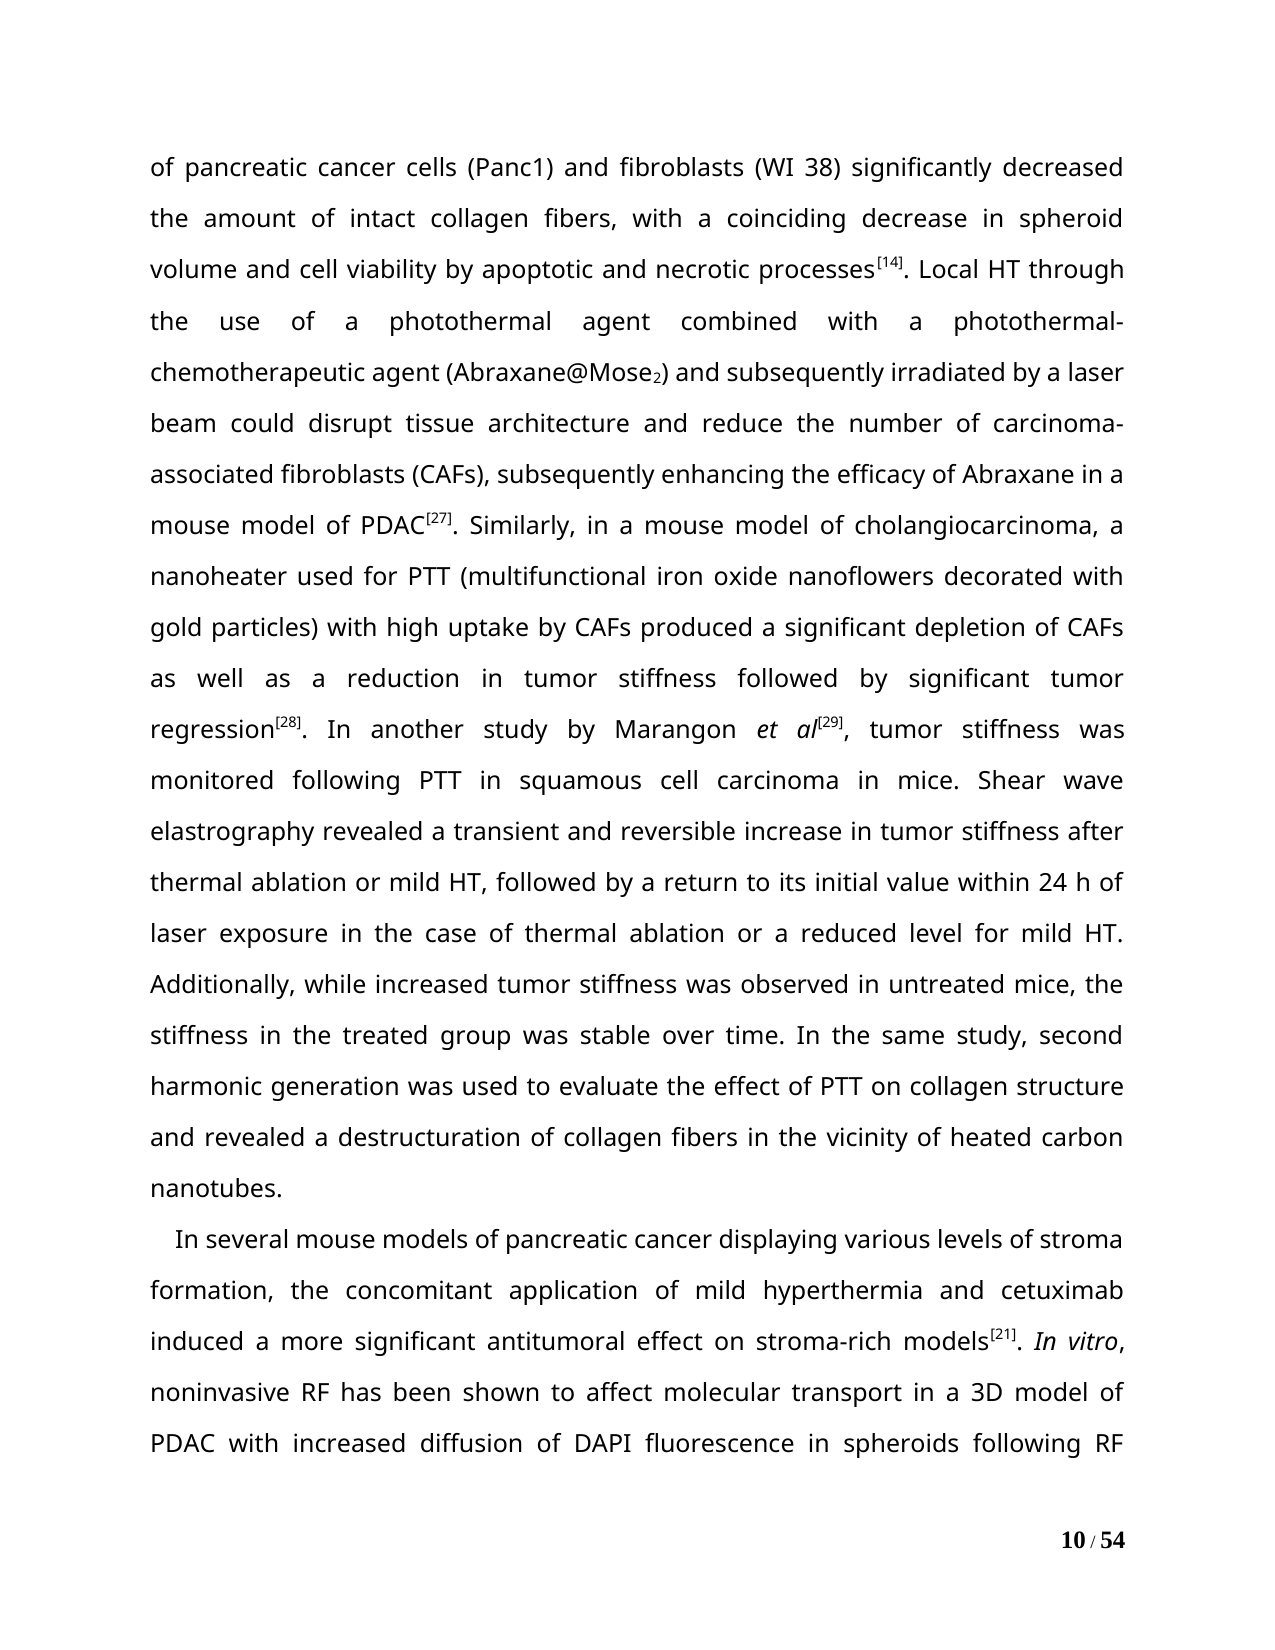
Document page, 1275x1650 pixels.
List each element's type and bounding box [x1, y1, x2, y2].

text [150, 150, 1125, 1205]
text [150, 1222, 1125, 1460]
